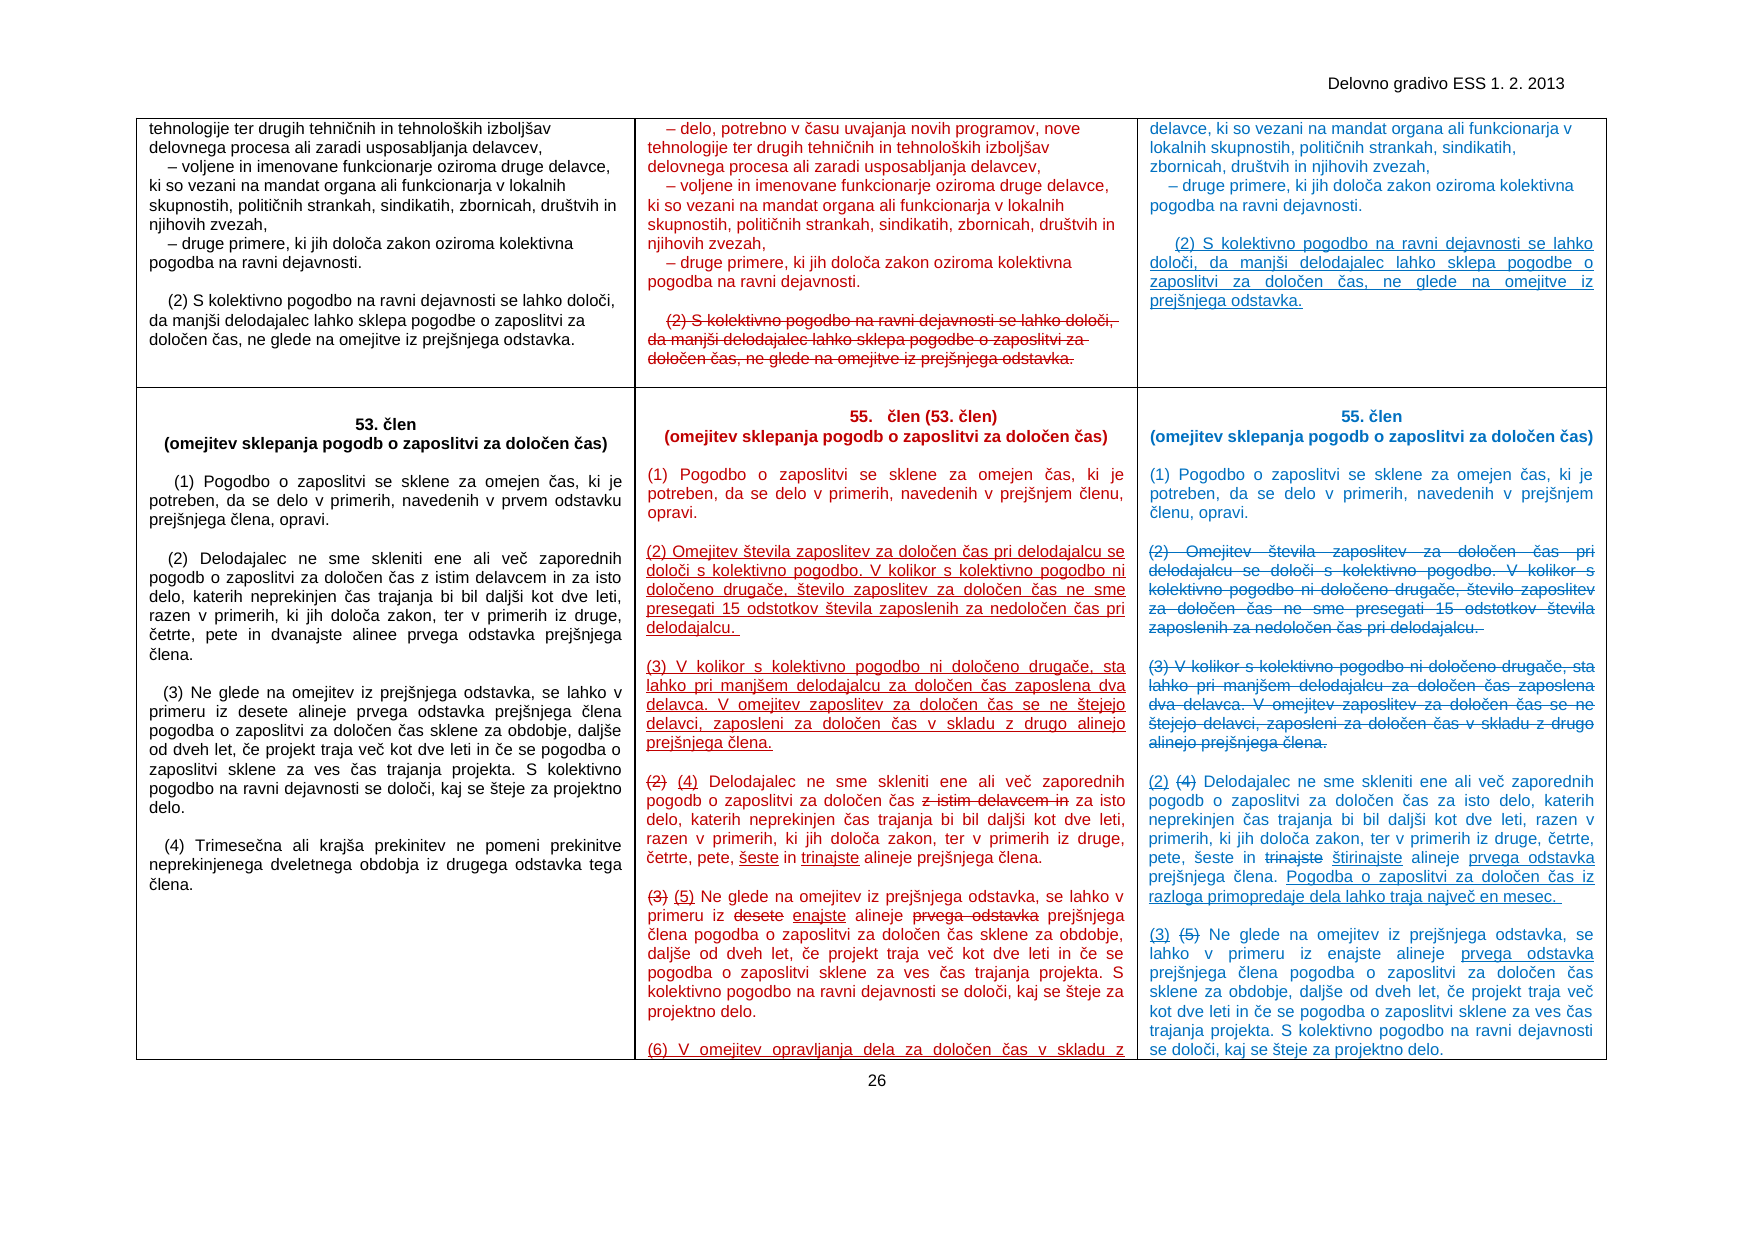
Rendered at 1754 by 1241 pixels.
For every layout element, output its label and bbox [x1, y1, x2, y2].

table_cell [137, 119, 634, 387]
table_cell [1138, 388, 1606, 1059]
table_cell [1138, 119, 1606, 387]
table_cell [636, 119, 1137, 387]
table_cell [636, 388, 1137, 1059]
table_cell [137, 388, 634, 1059]
